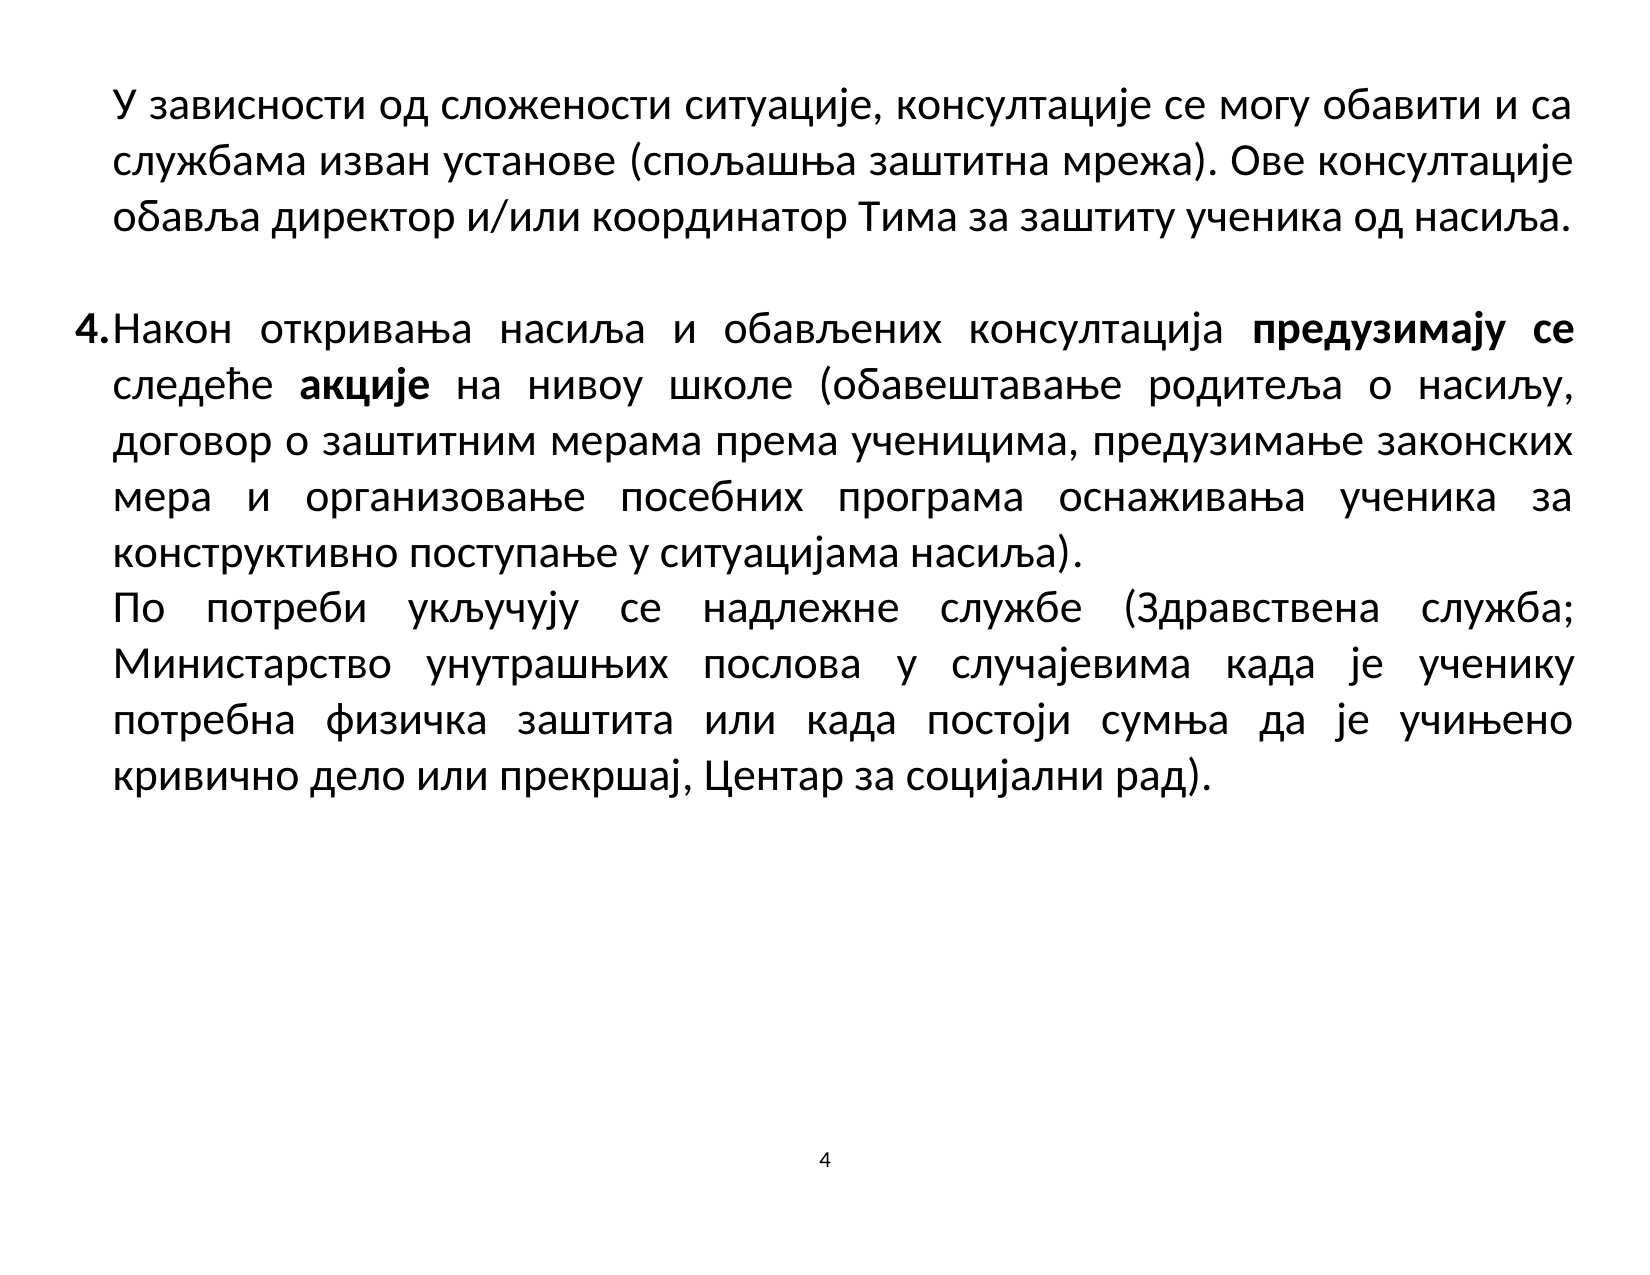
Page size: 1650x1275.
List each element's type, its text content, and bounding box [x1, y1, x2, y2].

list По потреби укључују се надлежне службе (Здравствена служба; Министарство унутрашњих послова у случајевима када је ученику потребна физичка заштита или када постоји сумња да је учињено кривично дело или прекршај, Центар за социјални рад). [112, 578, 1575, 802]
list Након откривања насиља и обављених консултација предузимају се следеће акције на нивоу школе (обавештавање родитеља о насиљу, договор о заштитним мерама према ученицима, предузимање законских мера и организовање посебних програма оснаживања ученика за конструктивно поступање у ситуацијама насиља). [75, 299, 1575, 578]
list У зависности од сложености ситуације, консултације се могу обавити и са службама изван установе (спољашња заштитна мрежа). Ове консултације обавља директор и/или координатор Тима за заштиту ученика од насиља. [112, 75, 1575, 243]
